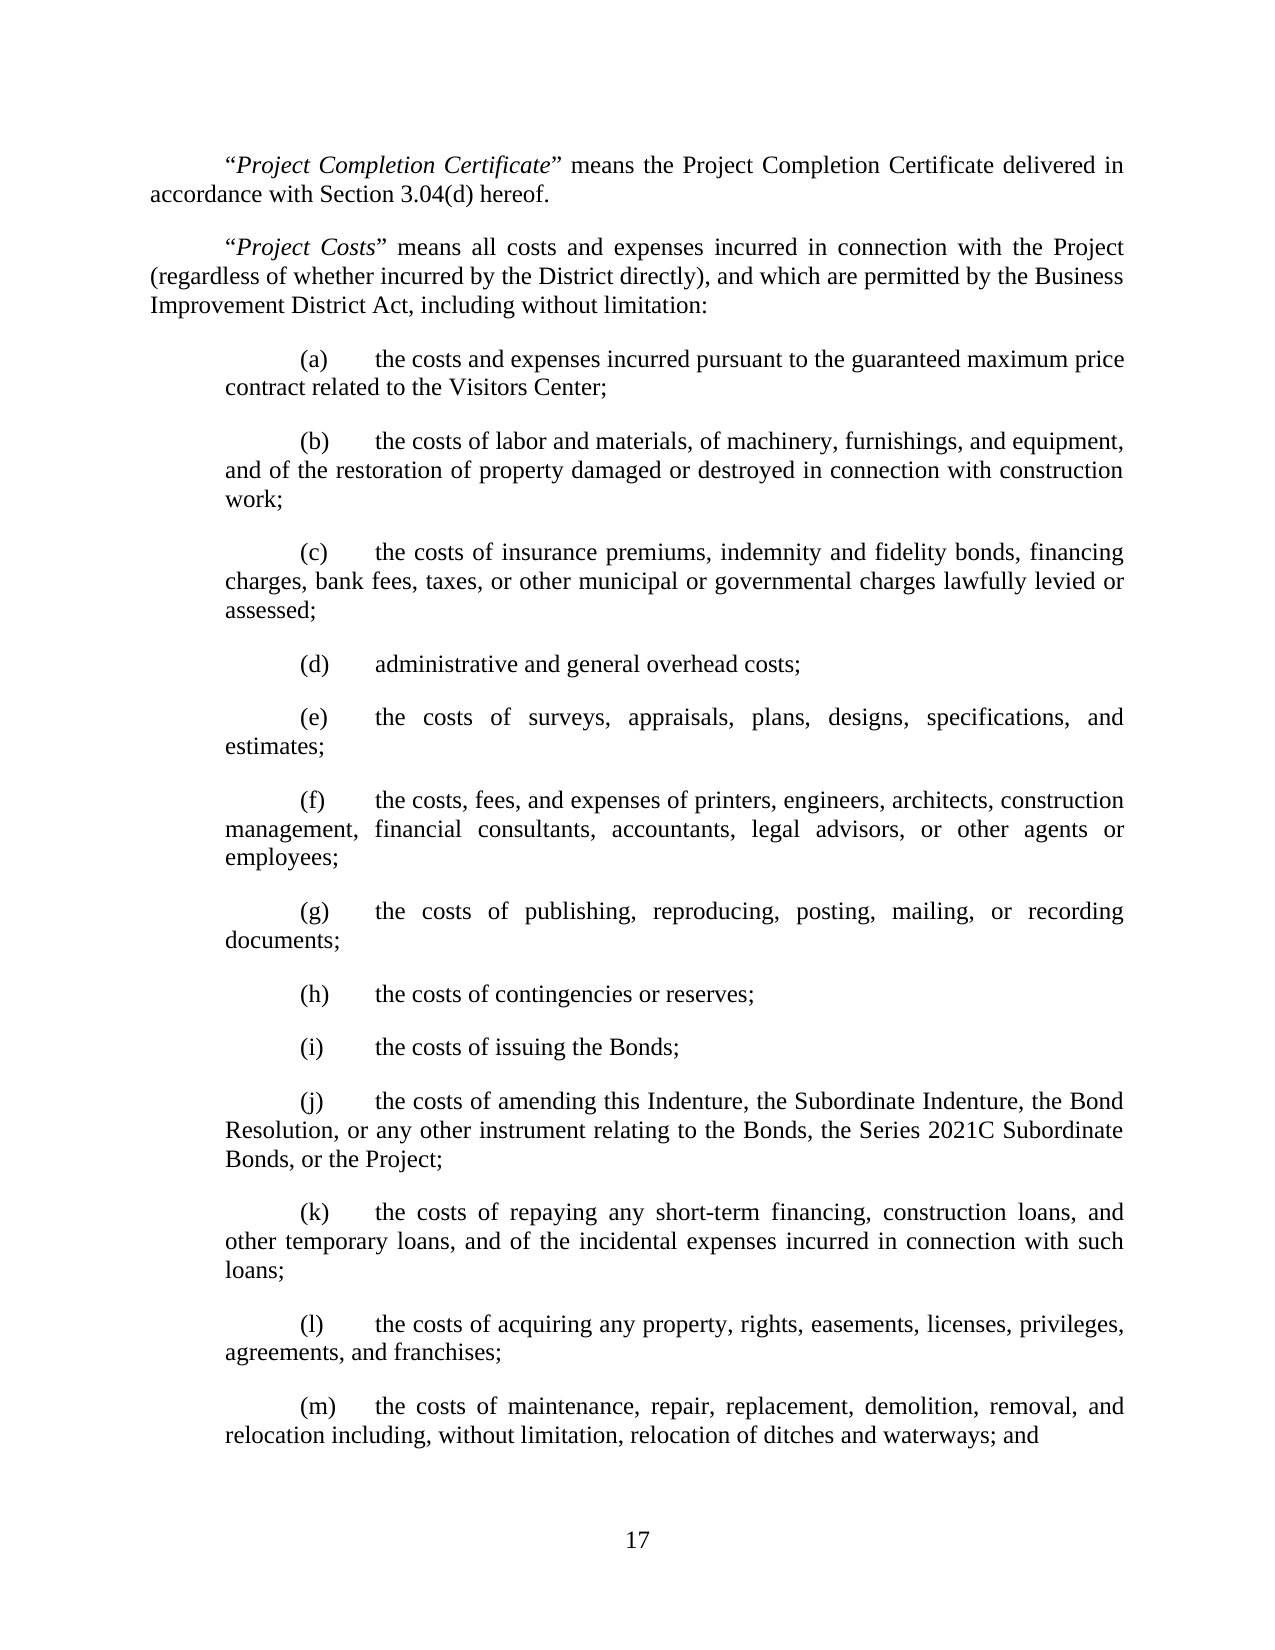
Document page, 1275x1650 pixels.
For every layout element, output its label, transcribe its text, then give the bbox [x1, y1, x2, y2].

list the costs and expenses incurred pursuant to the guaranteed maximum price contract related to the Visitors Center; [225, 344, 1125, 401]
text the costs of insurance premiums, indemnity and fidelity bonds, financing charges, bank fees, taxes, or other municipal or governmental charges lawfully levied or assessed; [225, 537, 1125, 624]
text the costs of issuing the Bonds; [225, 1032, 1125, 1061]
text administrative and general overhead costs; [225, 649, 1125, 677]
text “Project Completion Certificate” means the Project Completion Certificate delivered in accordance with Section 3.04(d) hereof. [150, 150, 1125, 207]
text the costs of contingencies or reserves; [225, 979, 1125, 1007]
text the costs of acquiring any property, rights, easements, licenses, privileges, agreements, and franchises; [225, 1309, 1125, 1366]
text the costs of labor and materials, of machinery, furnishings, and equipment, and of the restoration of property damaged or destroyed in connection with construction work; [225, 426, 1125, 512]
text the costs, fees, and expenses of printers, engineers, architects, construction management, financial consultants, accountants, legal advisors, or other agents or employees; [225, 785, 1125, 871]
text the costs of repaying any short-term financing, construction loans, and other temporary loans, and of the incidental expenses incurred in connection with such loans; [225, 1197, 1125, 1284]
text the costs of maintenance, repair, replacement, demolition, removal, and relocation including, without limitation, relocation of ditches and waterways; and [225, 1391, 1125, 1449]
text “Project Costs” means all costs and expenses incurred in connection with the Project (regardless of whether incurred by the District directly), and which are permitted by the Business Improvement District Act, including without limitation: [150, 232, 1125, 319]
text the costs of amending this Indenture, the Subordinate Indenture, the Bond Resolution, or any other instrument relating to the Bonds, the Series 2021C Subordinate Bonds, or the Project; [225, 1086, 1125, 1172]
text the costs of publishing, reproducing, posting, mailing, or recording documents; [225, 896, 1125, 954]
text the costs of surveys, appraisals, plans, designs, specifications, and estimates; [225, 702, 1125, 760]
